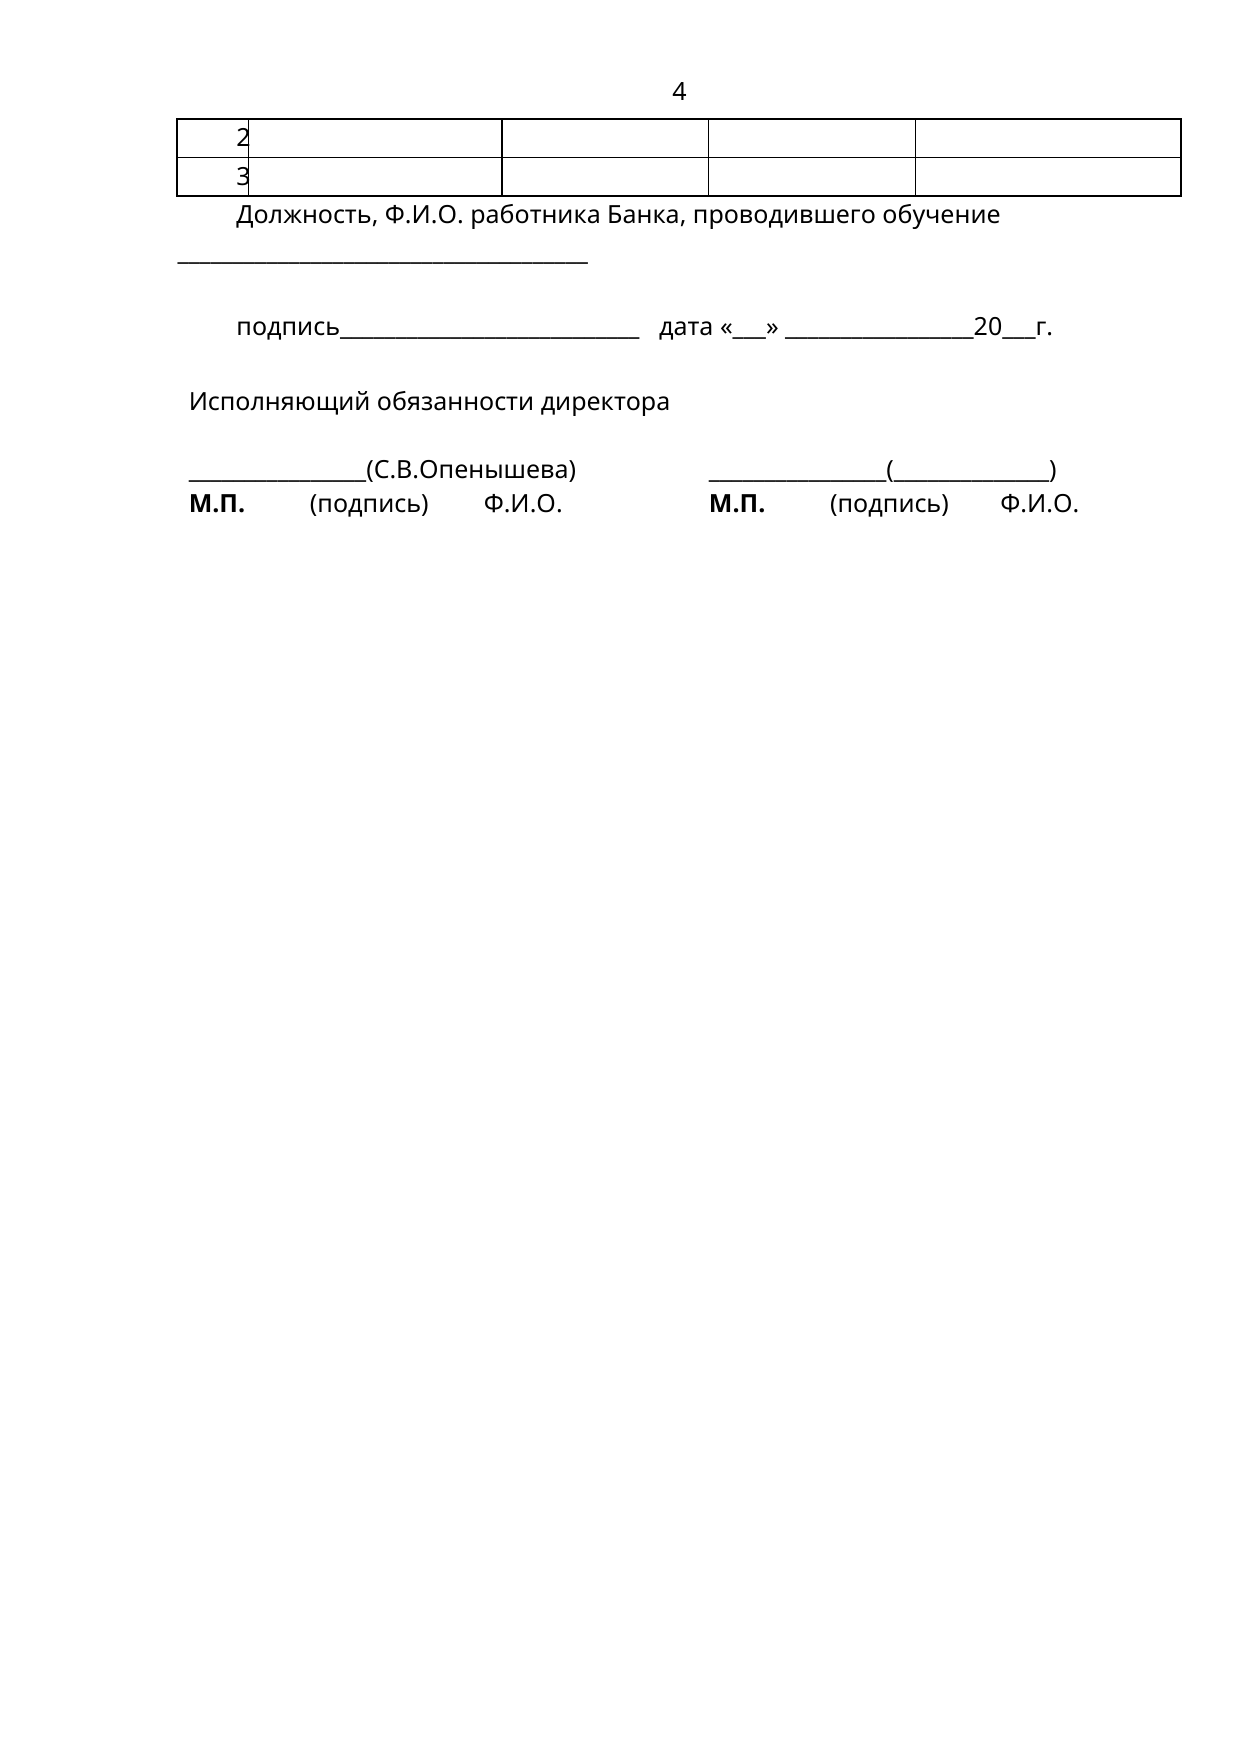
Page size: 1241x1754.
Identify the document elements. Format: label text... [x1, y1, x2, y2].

text Должность, Ф.И.О. работника Банка, проводившего обучение _____________________________________ [177, 197, 1181, 268]
table_cell [249, 120, 501, 157]
table_header ________________(______________) М.П. (подпись) Ф.И.О. [694, 384, 1181, 520]
table_cell [709, 158, 915, 195]
table_cell 2 [178, 120, 248, 157]
table_cell 3 [178, 158, 248, 195]
table_cell [503, 120, 708, 157]
table_cell [916, 120, 1180, 157]
table_cell [249, 158, 501, 195]
text подпись___________________________ дата «___» _________________20___г. [177, 309, 1181, 343]
table_cell [503, 158, 708, 195]
table_cell [916, 158, 1180, 195]
table_cell [709, 120, 915, 157]
table_header Исполняющий обязанности директора ________________(С.В.Опенышева) М.П. (подпись) Ф.И.О. [177, 384, 694, 520]
